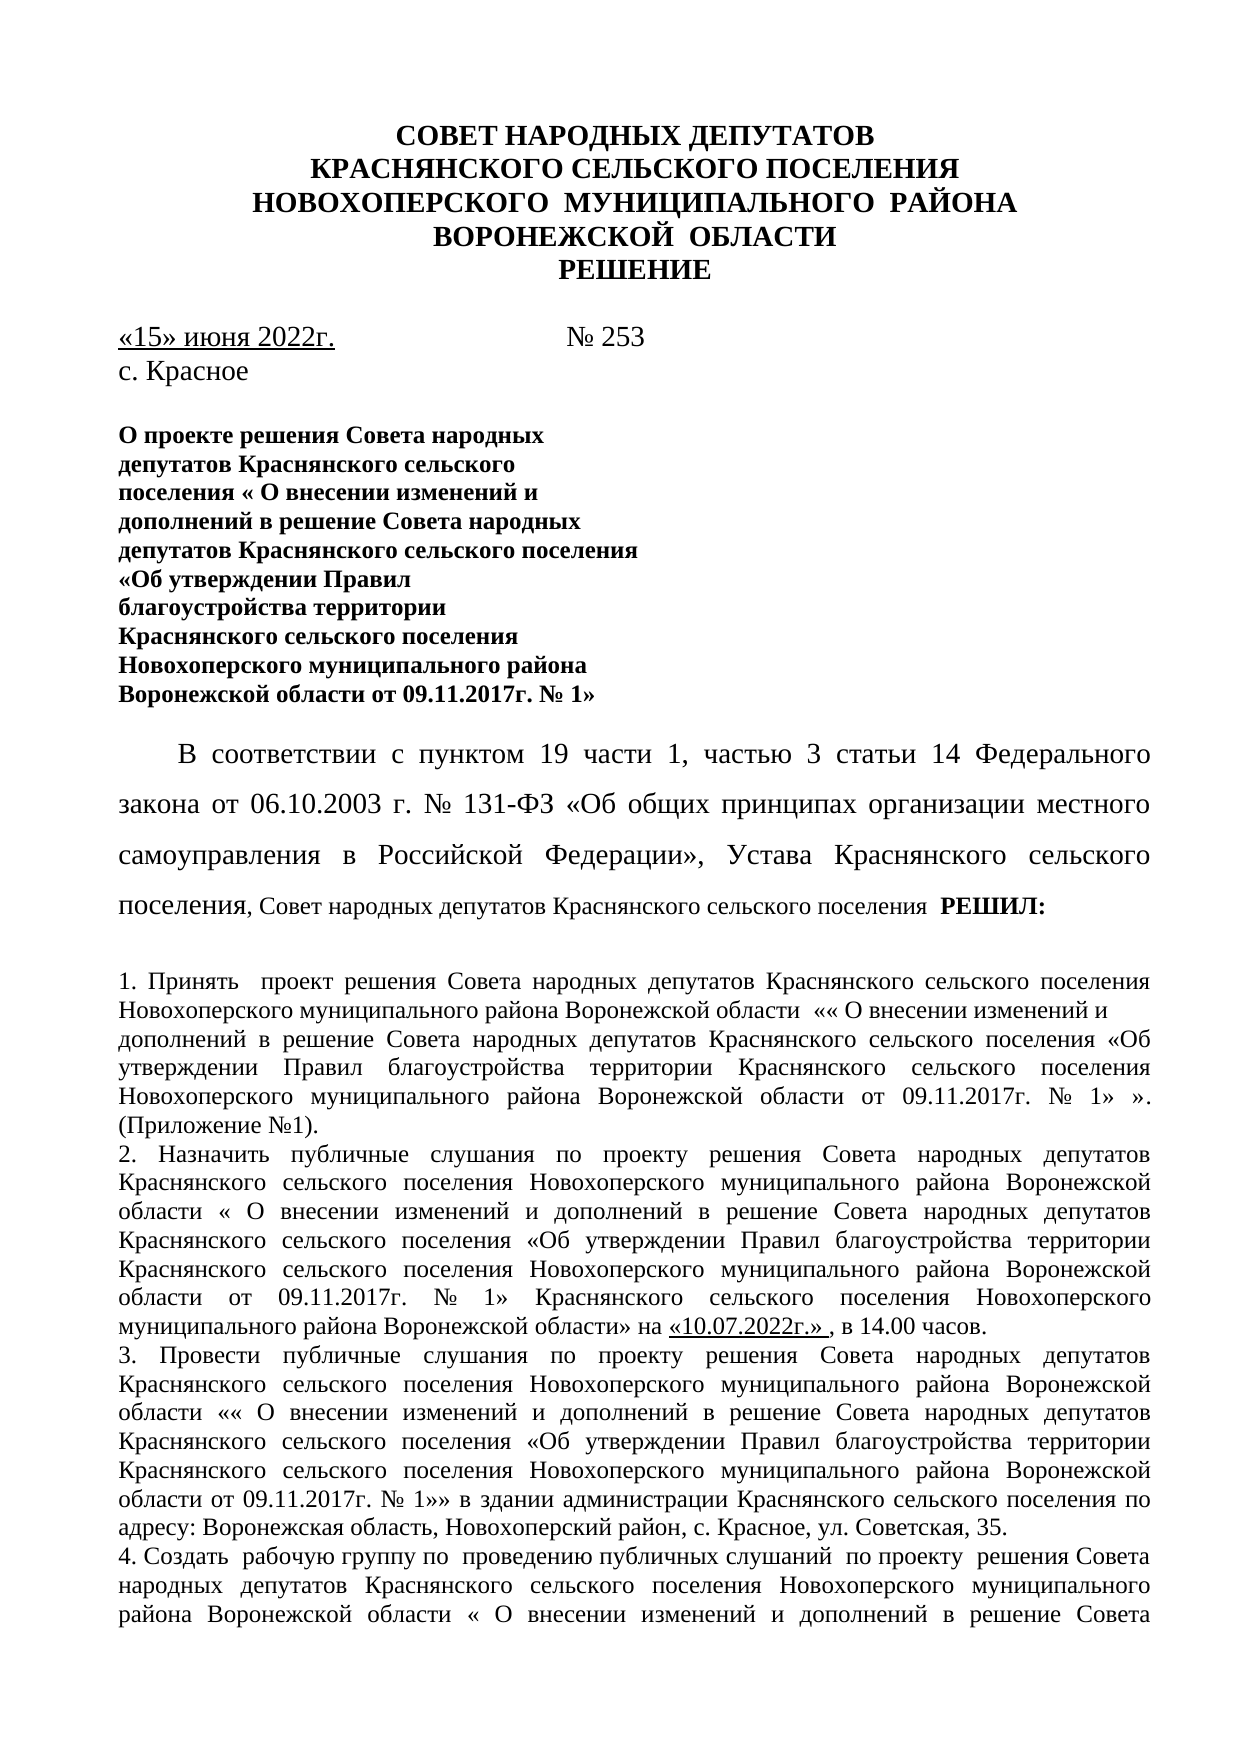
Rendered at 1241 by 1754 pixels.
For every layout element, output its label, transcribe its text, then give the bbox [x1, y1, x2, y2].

text О проекте решения Совета народных [118, 420, 1152, 449]
text СОВЕТ НАРОДНЫХ ДЕПУТАТОВ [118, 118, 1152, 152]
text Новохоперского муниципального района [118, 650, 1152, 679]
text НОВОХОПЕРСКОГО МУНИЦИПАЛЬНОГО РАЙОНА [118, 185, 1152, 219]
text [118, 1541, 1152, 1627]
text Воронежской области от 09.11.2017г. № 1» [118, 679, 1152, 707]
text «Об утверждении Правил [118, 564, 1152, 592]
text Краснянского сельского поселения [118, 621, 1152, 650]
text В соответствии с пунктом 19 части 1, частью 3 статьи 14 Федерального закона от 06.10.2003 г. № 131-ФЗ «Об общих принципах организации местного самоуправления в Российской Федерации», Устава Краснянского сельского поселения, Совет народных депутатов Краснянского сельского поселения РЕШИЛ: [118, 736, 1152, 921]
text депутатов Краснянского сельского поселения [118, 535, 1152, 564]
text депутатов Краснянского сельского [118, 449, 1152, 477]
text дополнений в решение Совета народных [118, 506, 1152, 535]
text «15» июня 2022г. № 253 [118, 319, 1152, 353]
text 1. Принять проект решения Совета народных депутатов Краснянского сельского поселения Новохоперского муниципального района Воронежской области «« О внесении изменений и [118, 966, 1152, 1024]
text с. Красное [118, 353, 1152, 386]
text РЕШЕНИЕ [118, 252, 1152, 286]
text дополнений в решение Совета народных депутатов Краснянского сельского поселения «Об утверждении Правил благоустройства территории Краснянского сельского поселения Новохоперского муниципального района Воронежской области от 09.11.2017г. № 1» ». (Приложение №1). [118, 1024, 1152, 1139]
text благоустройства территории [118, 592, 1152, 621]
text ВОРОНЕЖСКОЙ ОБЛАСТИ [118, 219, 1152, 252]
text КРАСНЯНСКОГО СЕЛЬСКОГО ПОСЕЛЕНИЯ [118, 152, 1152, 185]
text поселения « О внесении изменений и [118, 477, 1152, 506]
text 2. Назначить публичные слушания по проекту решения Совета народных депутатов Краснянского сельского поселения Новохоперского муниципального района Воронежской области « О внесении изменений и дополнений в решение Совета народных депутатов Краснянского сельского поселения «Об утверждении Правил благоустройства территории Краснянского сельского поселения Новохоперского муниципального района Воронежской области от 09.11.2017г. № 1» Краснянского сельского поселения Новохоперского муниципального района Воронежской области» на «10.07.2022г.» , в 14.00 часов. [118, 1139, 1152, 1340]
text 3. Провести публичные слушания по проекту решения Совета народных депутатов Краснянского сельского поселения Новохоперского муниципального района Воронежской области «« О внесении изменений и дополнений в решение Совета народных депутатов Краснянского сельского поселения «Об утверждении Правил благоустройства территории Краснянского сельского поселения Новохоперского муниципального района Воронежской области от 09.11.2017г. № 1»» в здании администрации Краснянского сельского поселения по адресу: Воронежская область, Новохоперский район, с. Красное, ул. Советская, 35. [118, 1340, 1152, 1541]
